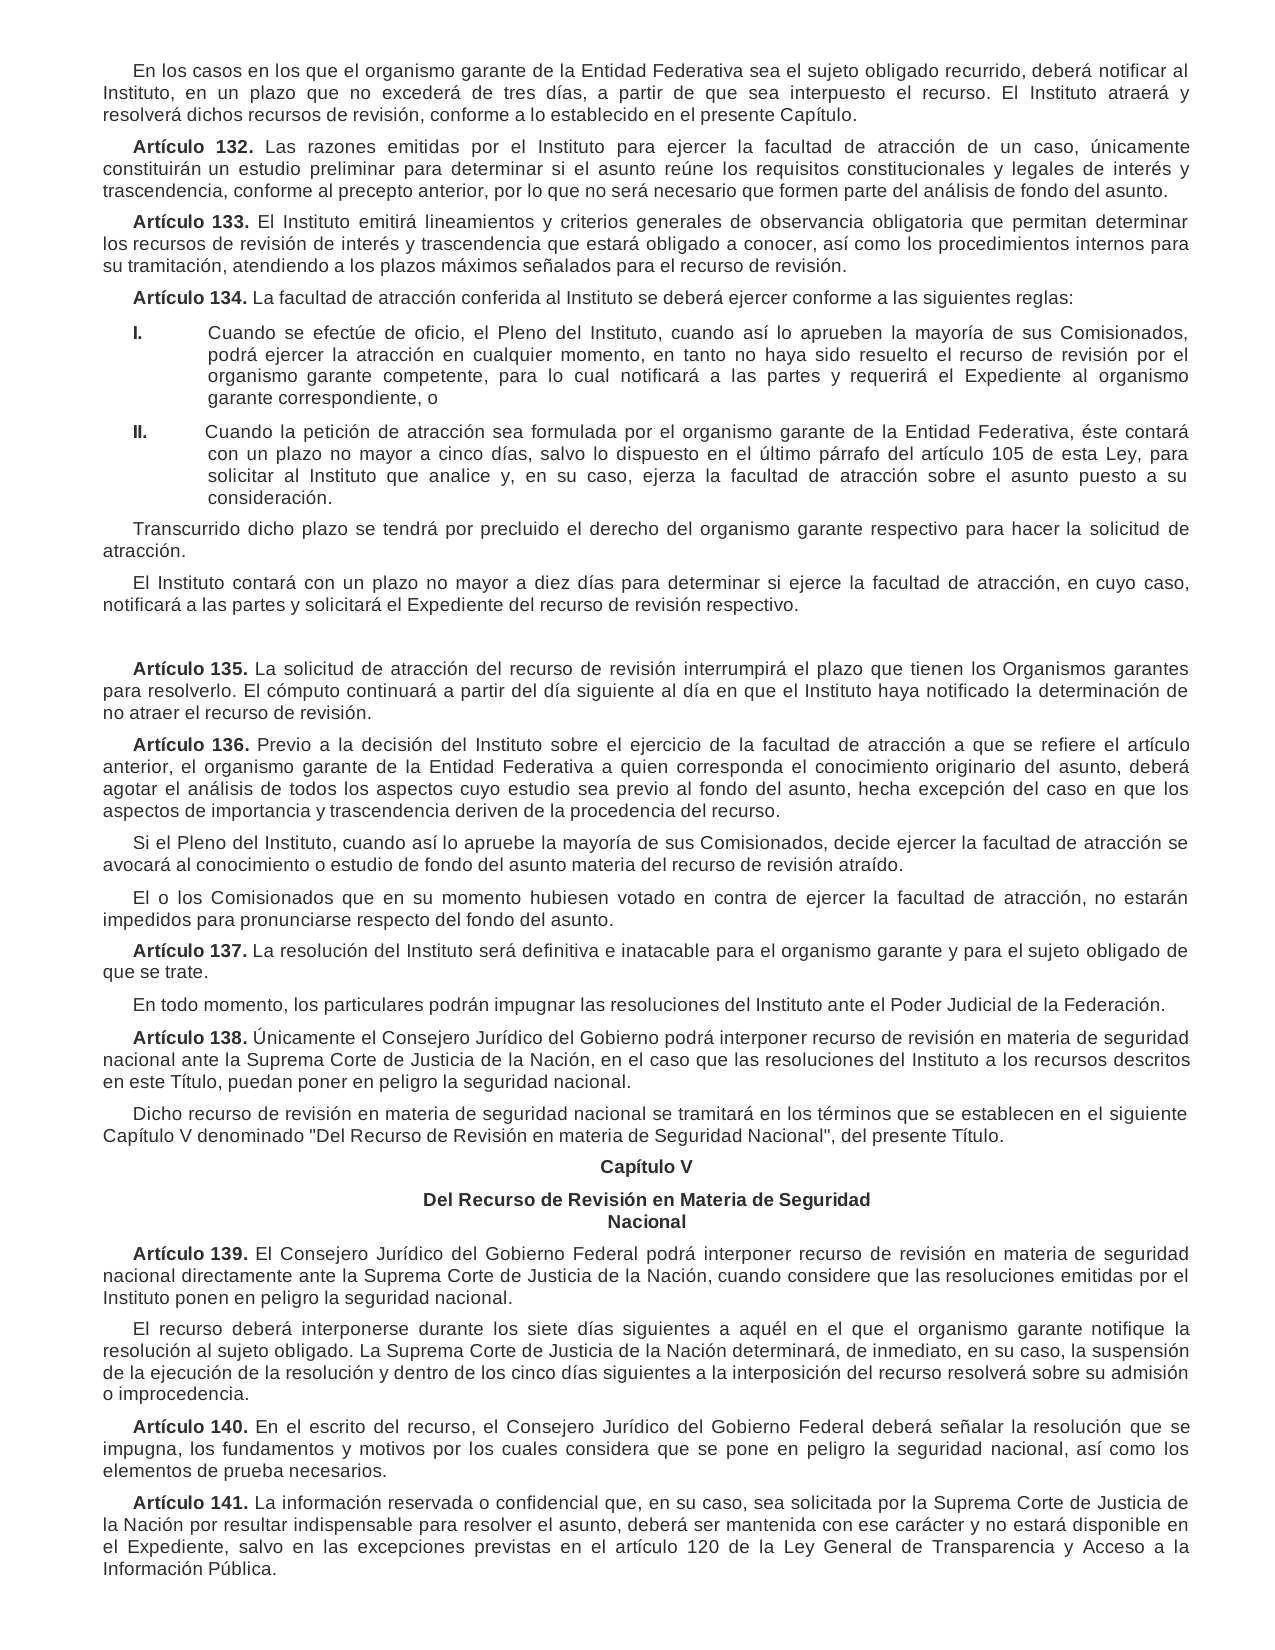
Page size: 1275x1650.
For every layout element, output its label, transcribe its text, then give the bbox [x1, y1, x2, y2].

text Artículo 140. En el escrito del recurso, el Consejero Jurídico del Gobierno Federal deberá señalar la resolución que se impugna, los fundamentos y motivos por los cuales considera que se pone en peligro la seguridad nacional, así como los elementos de prueba necesarios. [103, 1416, 1190, 1481]
text El o los Comisionados que en su momento hubiesen votado en contra de ejercer la facultad de atracción, no estarán impedidos para pronunciarse respecto del fondo del asunto. [103, 887, 1188, 930]
text El Instituto contará con un plazo no mayor a diez días para determinar si ejerce la facultad de atracción, en cuyo caso, notificará a las partes y solicitará el Expediente del recurso de revisión respectivo. [103, 572, 1189, 615]
text Artículo 137. La resolución del Instituto será definitiva e inatacable para el organismo garante y para el sujeto obligado de que se trate. [103, 939, 1188, 983]
text Dicho recurso de revisión en materia de seguridad nacional se tramitará en los términos que se establecen en el siguiente Capítulo V denominado "Del Recurso de Revisión en materia de Seguridad Nacional", del presente Título. [103, 1103, 1188, 1146]
text Si el Pleno del Instituto, cuando así lo apruebe la mayoría de sus Comisionados, decide ejercer la facultad de atracción se avocará al conocimiento o estudio de fondo del asunto materia del recurso de revisión atraído. [103, 832, 1188, 876]
text Artículo 135. La solicitud de atracción del recurso de revisión interrumpirá el plazo que tienen los Organismos garantes para resolverlo. El cómputo continuará a partir del día siguiente al día en que el Instituto haya notificado la determinación de no atraer el recurso de revisión. [103, 658, 1189, 723]
list Cuando la petición de atracción sea formulada por el organismo garante de la Entidad Federativa, éste contará con un plazo no mayor a cinco días, salvo lo dispuesto en el último párrafo del artículo 105 de esta Ley, para solicitar al Instituto que analice y, en su caso, ejerza la facultad de atracción sobre el asunto puesto a su consideración. [133, 421, 1188, 508]
list Cuando se efectúe de oficio, el Pleno del Instituto, cuando así lo aprueben la mayoría de sus Comisionados, podrá ejercer la atracción en cualquier momento, en tanto no haya sido resuelto el recurso de revisión por el organismo garante competente, para lo cual notificará a las partes y requerirá el Expediente al organismo garante correspondiente, o [133, 322, 1188, 408]
text En los casos en los que el organismo garante de la Entidad Federativa sea el sujeto obligado recurrido, deberá notificar al Instituto, en un plazo que no excederá de tres días, a partir de que sea interpuesto el recurso. El Instituto atraerá y resolverá dichos recursos de revisión, conforme a lo establecido en el presente Capítulo. [103, 60, 1189, 125]
subtitle Capítulo V [424, 1156, 868, 1178]
text Artículo 134. La facultad de atracción conferida al Instituto se deberá ejercer conforme a las siguientes reglas: [133, 287, 1202, 309]
text El recurso deberá interponerse durante los siete días siguientes a aquél en el que el organismo garante notifique la resolución al sujeto obligado. La Suprema Corte de Justicia de la Nación determinará, de inmediato, en su caso, la suspensión de la ejecución de la resolución y dentro de los cinco días siguientes a la interposición del recurso resolverá sobre su admisión o improcedencia. [103, 1318, 1189, 1405]
text Artículo 138. Únicamente el Consejero Jurídico del Gobierno podrá interponer recurso de revisión en materia de seguridad nacional ante la Suprema Corte de Justicia de la Nación, en el caso que las resoluciones del Instituto a los recursos descritos en este Título, puedan poner en peligro la seguridad nacional. [103, 1027, 1190, 1092]
text Artículo 133. El Instituto emitirá lineamientos y criterios generales de observancia obligatoria que permitan determinar los recursos de revisión de interés y trascendencia que estará obligado a conocer, así como los procedimientos internos para su tramitación, atendiendo a los plazos máximos señalados para el recurso de revisión. [103, 211, 1189, 276]
text Artículo 136. Previo a la decisión del Instituto sobre el ejercicio de la facultad de atracción a que se refiere el artículo anterior, el organismo garante de la Entidad Federativa a quien corresponda el conocimiento originario del asunto, deberá agotar el análisis de todos los aspectos cuyo estudio sea previo al fondo del asunto, hecha excepción del caso en que los aspectos de importancia y trascendencia deriven de la procedencia del recurso. [103, 734, 1190, 821]
text Artículo 139. El Consejero Jurídico del Gobierno Federal podrá interponer recurso de revisión en materia de seguridad nacional directamente ante la Suprema Corte de Justicia de la Nación, cuando considere que las resoluciones emitidas por el Instituto ponen en peligro la seguridad nacional. [103, 1243, 1189, 1308]
text Artículo 141. La información reservada o confidencial que, en su caso, sea solicitada por la Suprema Corte de Justicia de la Nación por resultar indispensable para resolver el asunto, deberá ser mantenida con ese carácter y no estará disponible en el Expediente, salvo en las excepciones previstas en el artículo 120 de la Ley General de Transparencia y Acceso a la Información Pública. [103, 1492, 1189, 1579]
text Transcurrido dicho plazo se tendrá por precluido el derecho del organismo garante respectivo para hacer la solicitud de atracción. [103, 518, 1189, 561]
text Artículo 132. Las razones emitidas por el Instituto para ejercer la facultad de atracción de un caso, únicamente constituirán un estudio preliminar para determinar si el asunto reúne los requisitos constitucionales y legales de interés y trascendencia, conforme al precepto anterior, por lo que no será necesario que formen parte del análisis de fondo del asunto. [103, 136, 1191, 201]
text En todo momento, los particulares podrán impugnar las resoluciones del Instituto ante el Poder Judicial de la Federación. [133, 994, 1202, 1016]
text Del Recurso de Revisión en Materia de Seguridad Nacional [384, 1189, 910, 1232]
